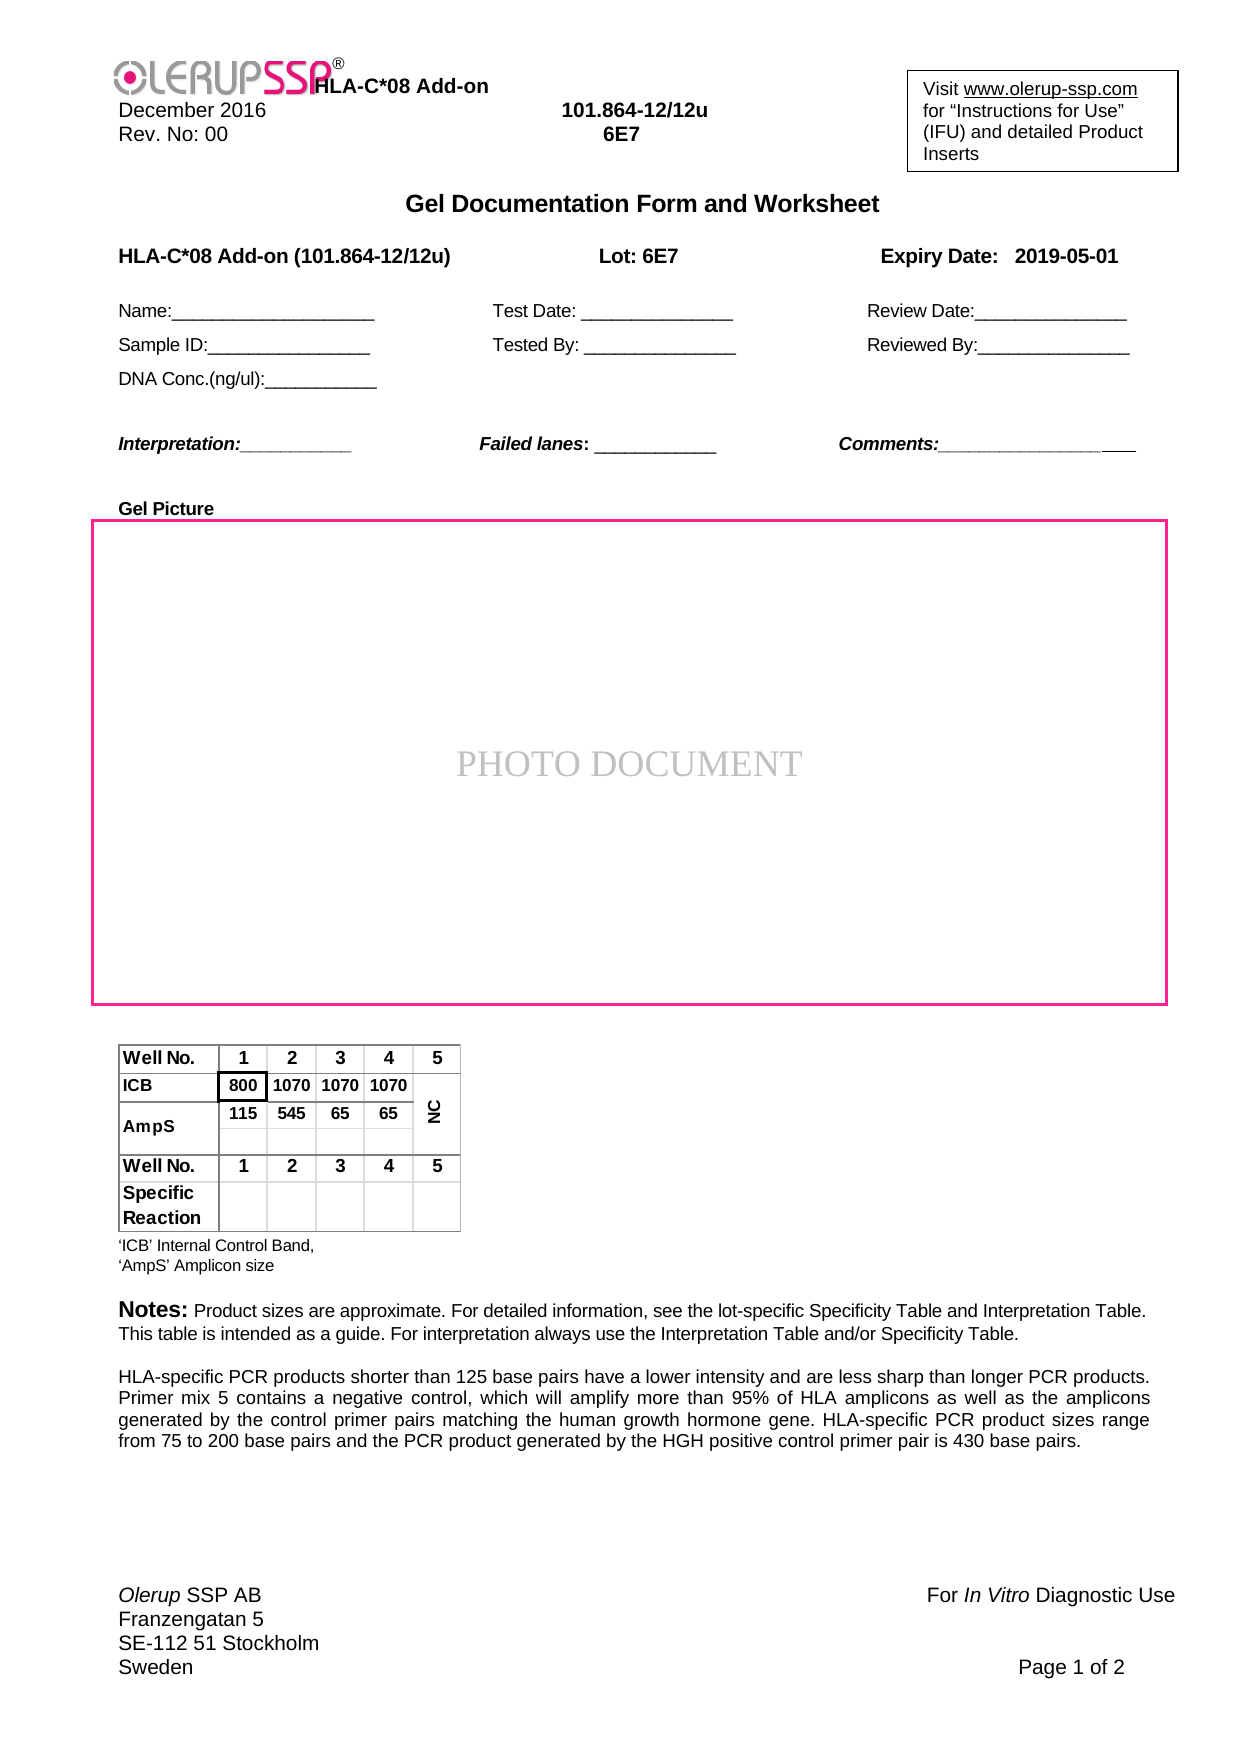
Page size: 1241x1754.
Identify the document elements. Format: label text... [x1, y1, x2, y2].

title HLA-C*08 Add-on (101.864-12/12u) Lot: 6E7 Expiry Date: 2019-05-01 [118, 244, 1166, 268]
table_header PHOTO DOCUMENT [94, 522, 1165, 1003]
picture [113, 61, 333, 96]
title DNA Conc.(ng/ul):___________ [118, 368, 417, 389]
title Tested By: _______________ [492, 334, 792, 355]
title Reviewed By:_______________ [867, 334, 1166, 355]
text This table is intended as a guide. For interpretation always use the Interpretation Table and/or Specificity Table. [118, 1322, 1152, 1344]
title Interpretation:___________ Failed lanes: ____________ Comments:________________ [118, 433, 1166, 454]
text Gel Picture [118, 497, 1166, 519]
title Review Date:_______________ [867, 300, 1166, 321]
title Sample ID:________________ [118, 334, 417, 355]
text ‘ICB’ Internal Control Band, [118, 1236, 1166, 1255]
text ‘AmpS’ Amplicon size [118, 1255, 1166, 1274]
title Test Date: _______________ [492, 300, 792, 321]
text HLA-specific PCR products shorter than 125 base pairs have a lower intensity and are less sharp than longer PCR products. [118, 1366, 1152, 1387]
title Name:____________________ [118, 300, 417, 321]
text Notes: Product sizes are approximate. For detailed information, see the lot-specific Specificity Table and Interpretation Table. [118, 1296, 1152, 1322]
title Gel Documentation Form and Worksheet [118, 189, 1166, 218]
text Primer mix 5 contains a negative control, which will amplify more than 95% of HLA amplicons as well as the amplicons generated by the control primer pairs matching the human growth hormone gene. HLA-specific PCR product sizes range from 75 to 200 base pairs and the PCR product generated by the HGH positive control primer pair is 430 base pairs. [118, 1387, 1152, 1452]
